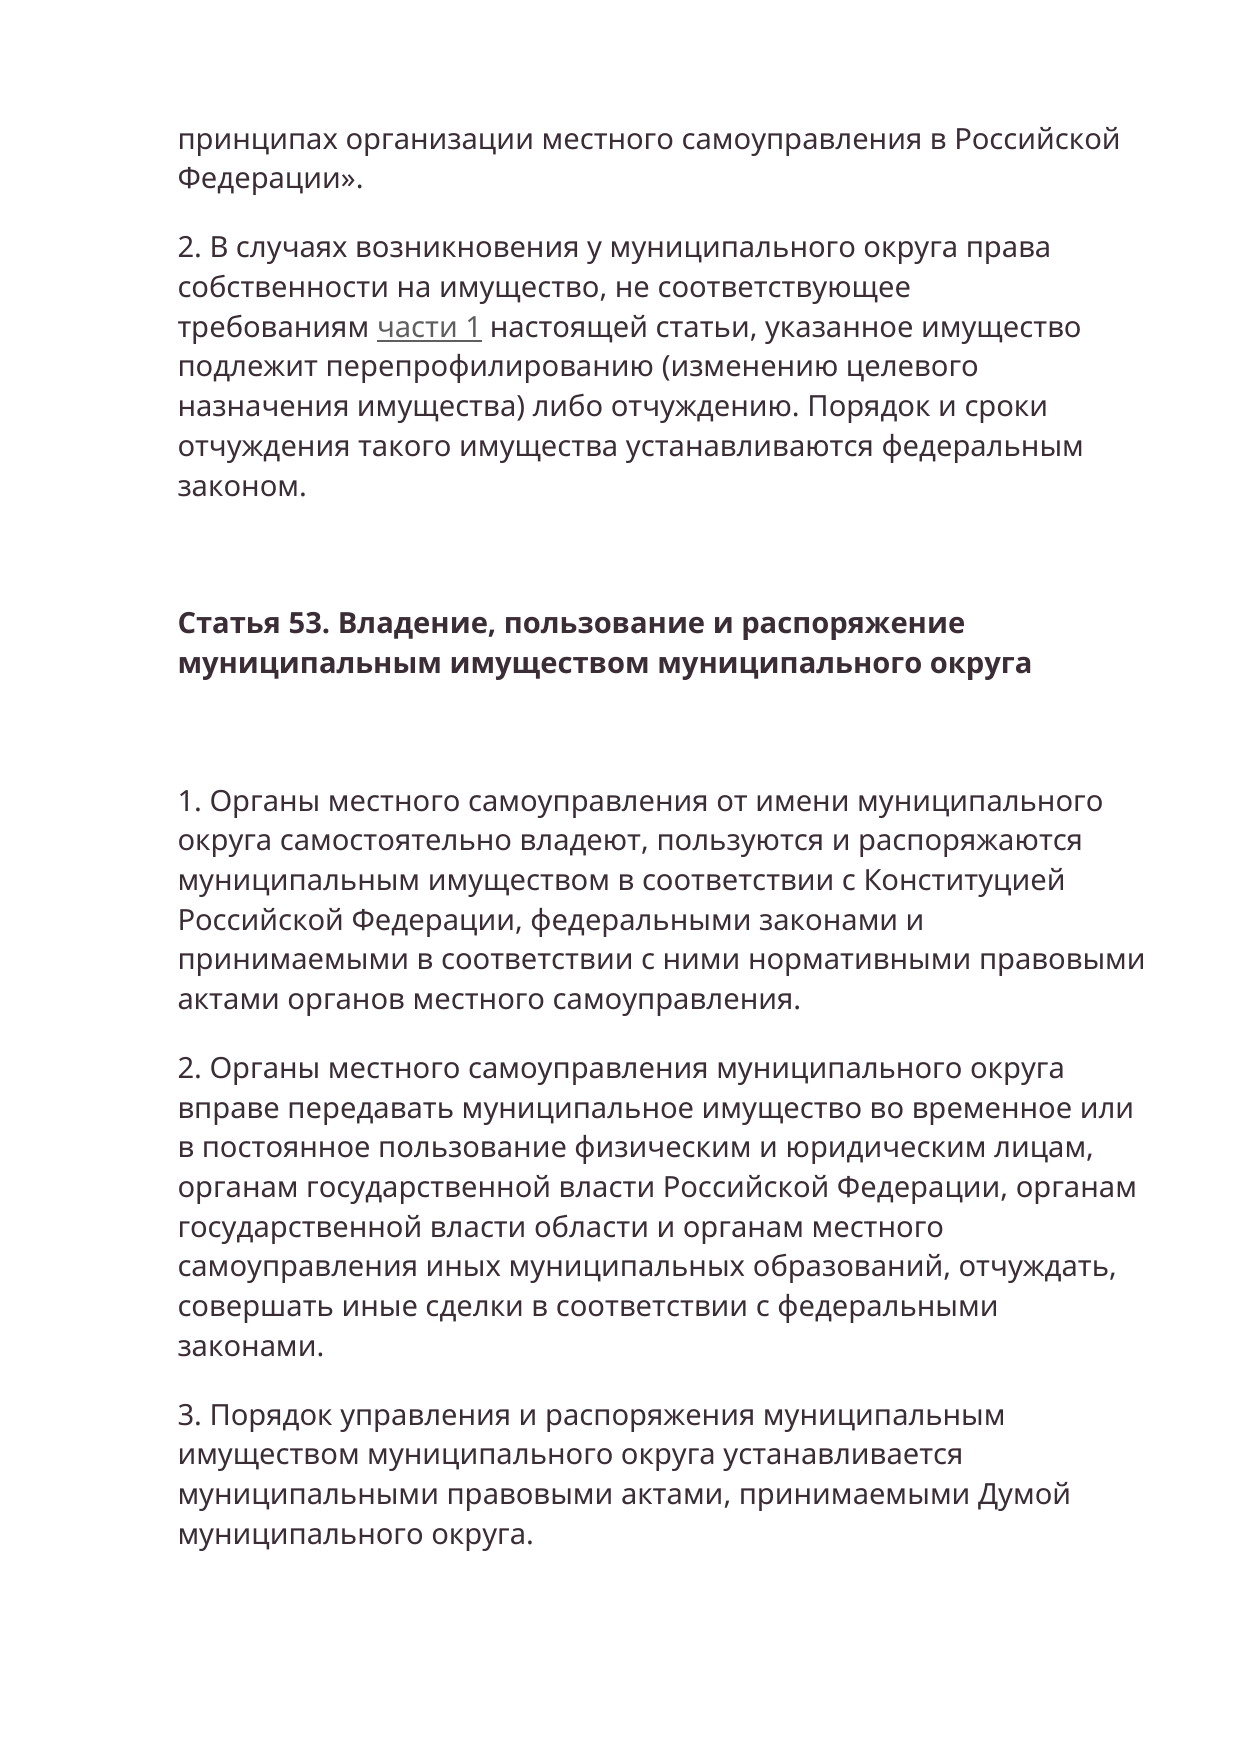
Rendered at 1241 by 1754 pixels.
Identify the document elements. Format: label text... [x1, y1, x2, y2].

text 2. В случаях возникновения у муниципального округа права собственности на имущество, не соответствующее требованиям части 1 настоящей статьи, указанное имущество подлежит перепрофилированию (изменению целевого назначения имущества) либо отчуждению. Порядок и сроки отчуждения такого имущества устанавливаются федеральным законом. [177, 227, 1152, 504]
text Статья 53. Владение, пользование и распоряжение муниципальным имуществом муниципального округа [177, 602, 1152, 682]
text 2. Органы местного самоуправления муниципального округа вправе передавать муниципальное имущество во временное или в постоянное пользование физическим и юридическим лицам, органам государственной власти Российской Федерации, органам государственной власти области и органам местного самоуправления иных муниципальных образований, отчуждать, совершать иные сделки в соответствии с федеральными законами. [177, 1047, 1152, 1365]
text 3. Порядок управления и распоряжения муниципальным имуществом муниципального округа устанавливается муниципальными правовыми актами, принимаемыми Думой муниципального округа. [177, 1394, 1152, 1553]
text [177, 118, 1152, 197]
text 1. Органы местного самоуправления от имени муниципального округа самостоятельно владеют, пользуются и распоряжаются муниципальным имуществом в соответствии с Конституцией Российской Федерации, федеральными законами и принимаемыми в соответствии с ними нормативными правовыми актами органов местного самоуправления. [177, 780, 1152, 1018]
